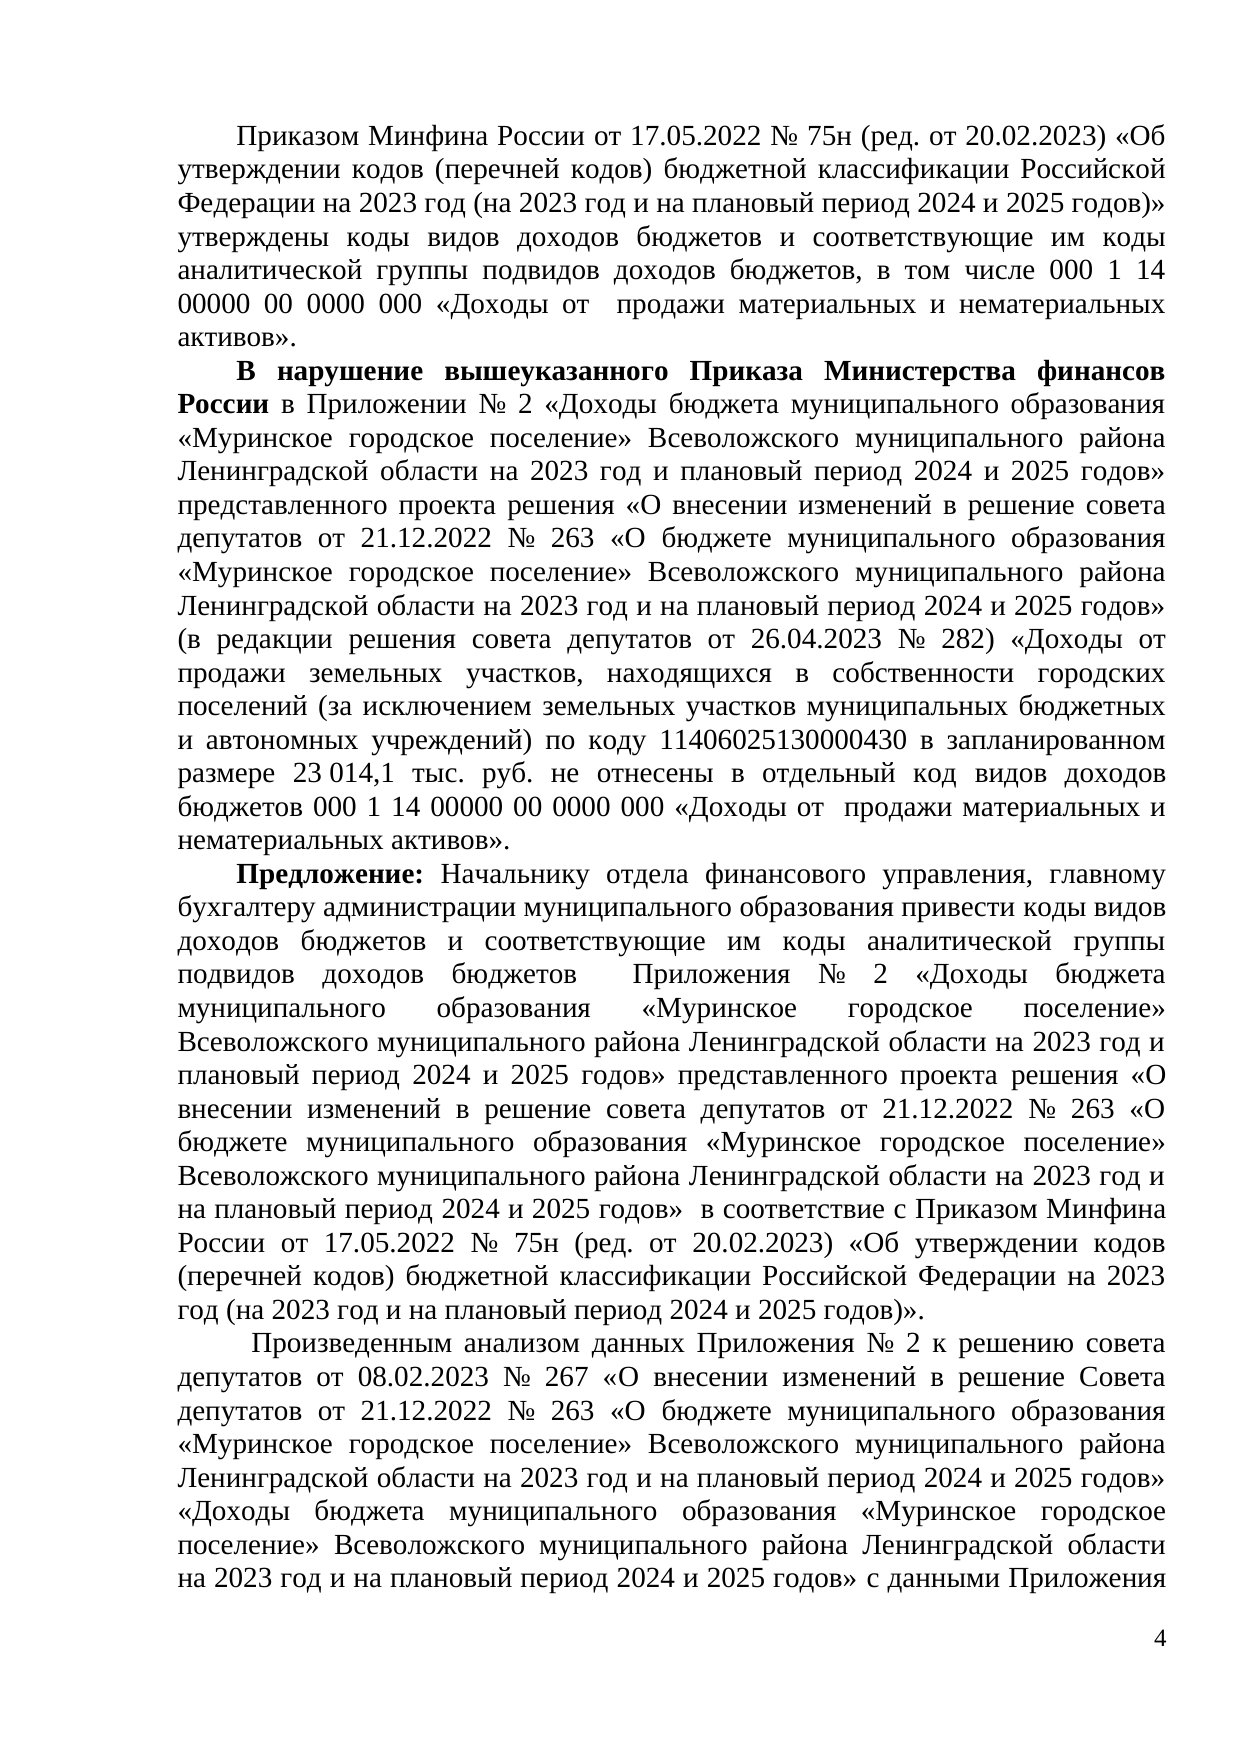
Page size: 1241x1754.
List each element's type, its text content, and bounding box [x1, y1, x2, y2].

text Предложение: Начальнику отдела финансового управления, главному бухгалтеру администрации муниципального образования привести коды видов доходов бюджетов и соответствующие им коды аналитической группы подвидов доходов бюджетов Приложения № 2 «Доходы бюджета муниципального образования «Муринское городское поселение» Всеволожского муниципального района Ленинградской области на 2023 год и плановый период 2024 и 2025 годов» представленного проекта решения «О внесении изменений в решение совета депутатов от 21.12.2022 № 263 «О бюджете муниципального образования «Муринское городское поселение» Всеволожского муниципального района Ленинградской области на 2023 год и на плановый период 2024 и 2025 годов» в соответствие с Приказом Минфина России от 17.05.2022 № 75н (ред. от 20.02.2023) «Об утверждении кодов (перечней кодов) бюджетной классификации Российской Федерации на 2023 год (на 2023 год и на плановый период 2024 и 2025 годов)». [177, 856, 1166, 1326]
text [177, 1326, 1166, 1594]
text Приказом Минфина России от 17.05.2022 № 75н (ред. от 20.02.2023) «Об утверждении кодов (перечней кодов) бюджетной классификации Российской Федерации на 2023 год (на 2023 год и на плановый период 2024 и 2025 годов)» утверждены коды видов доходов бюджетов и соответствующие им коды аналитической группы подвидов доходов бюджетов, в том числе 000 1 14 00000 00 0000 000 «Доходы от продажи материальных и нематериальных активов». [177, 118, 1166, 353]
text В нарушение вышеуказанного Приказа Министерства финансов России в Приложении № 2 «Доходы бюджета муниципального образования «Муринское городское поселение» Всеволожского муниципального района Ленинградской области на 2023 год и плановый период 2024 и 2025 годов» представленного проекта решения «О внесении изменений в решение совета депутатов от 21.12.2022 № 263 «О бюджете муниципального образования «Муринское городское поселение» Всеволожского муниципального района Ленинградской области на 2023 год и на плановый период 2024 и 2025 годов» (в редакции решения совета депутатов от 26.04.2023 № 282) «Доходы от продажи земельных участков, находящихся в собственности городских поселений (за исключением земельных участков муниципальных бюджетных и автономных учреждений) по коду 11406025130000430 в запланированном размере 23 014,1 тыс. руб. не отнесены в отдельный код видов доходов бюджетов 000 1 14 00000 00 0000 000 «Доходы от продажи материальных и нематериальных активов». [177, 353, 1166, 856]
